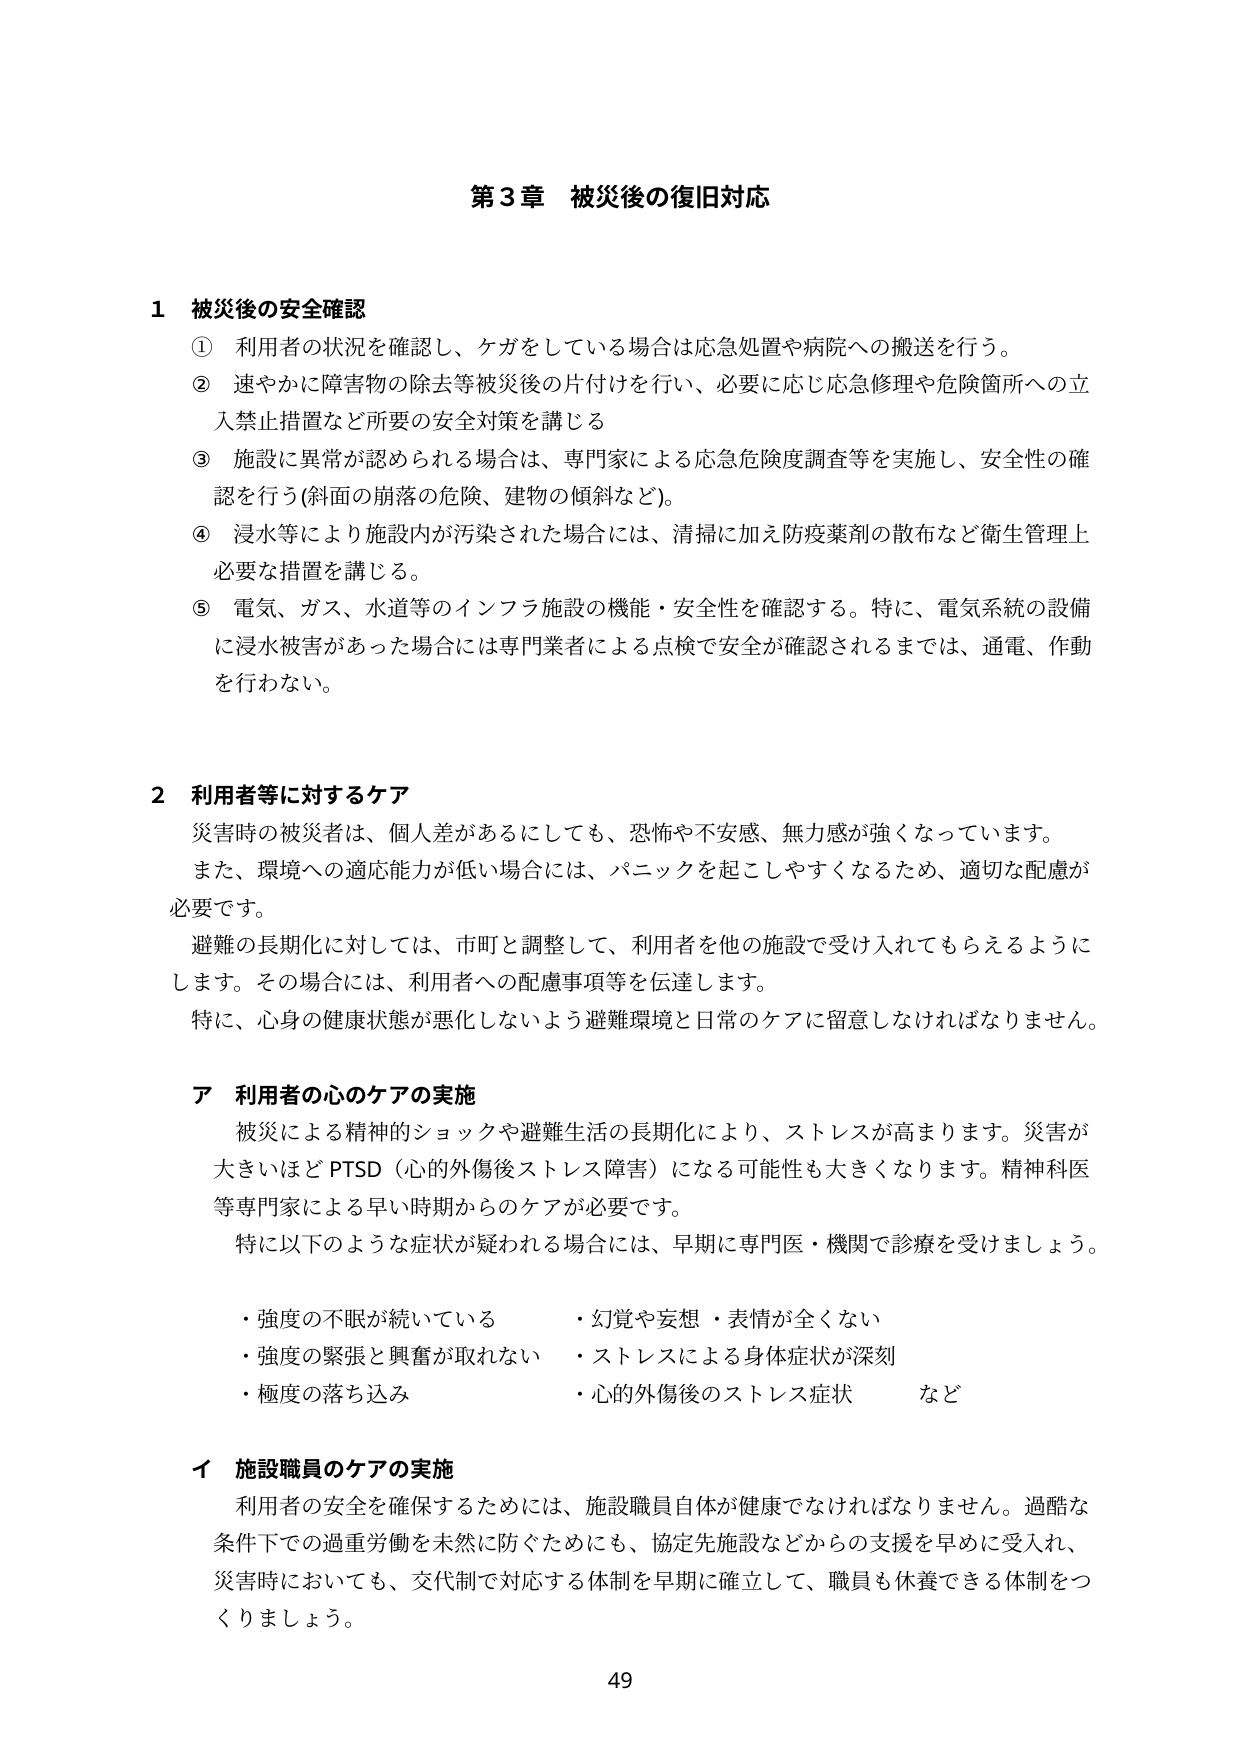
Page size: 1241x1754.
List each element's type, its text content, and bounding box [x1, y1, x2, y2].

text また、環境への適応能力が低い場合には、パニックを起こしやすくなるため、適切な配慮が必要です。 [169, 850, 1092, 925]
text 被災による精神的ショックや避難生活の長期化により、ストレスが高まります。災害が大きいほどPTSD（心的外傷後ストレス障害）になる可能性も大きくなります。精神科医等専門家による早い時期からのケアが必要です。 [213, 1112, 1092, 1224]
text ② 速やかに障害物の除去等被災後の片付けを行い、必要に応じ応急修理や危険箇所への立入禁止措置など所要の安全対策を講じる [191, 364, 1092, 439]
text ・極度の落ち込み ・心的外傷後のストレス症状 など [213, 1374, 1092, 1411]
text 特に以下のような症状が疑われる場合には、早期に専門医・機関で診療を受けましょう。 [213, 1224, 1092, 1262]
text ④ 浸水等により施設内が汚染された場合には、清掃に加え防疫薬剤の散布など衛生管理上必要な措置を講じる。 [191, 514, 1092, 589]
text ・強度の不眠が続いている ・幻覚や妄想 ・表情が全くない [213, 1299, 1092, 1337]
text 利用者の安全を確保するためには、施設職員自体が健康でなければなりません。過酷な条件下での過重労働を未然に防ぐためにも、協定先施設などからの支援を早めに受入れ、災害時においても、交代制で対応する体制を早期に確立して、職員も休養できる体制をつくりましょう。 [213, 1486, 1092, 1636]
text 避難の長期化に対しては、市町と調整して、利用者を他の施設で受け入れてもらえるようにします。その場合には、利用者への配慮事項等を伝達します。 [169, 925, 1092, 1000]
text ③ 施設に異常が認められる場合は、専門家による応急危険度調査等を実施し、安全性の確認を行う(斜面の崩落の危険、建物の傾斜など)。 [191, 439, 1092, 514]
text 災害時の被災者は、個人差があるにしても、恐怖や不安感、無力感が強くなっています。 [169, 813, 1092, 850]
text ・強度の緊張と興奮が取れない ・ストレスによる身体症状が深刻 [213, 1337, 1092, 1374]
text ２ 利用者等に対するケア [148, 776, 1092, 813]
text 第３章 被災後の復旧対応 [148, 177, 1092, 215]
text 特に、心身の健康状態が悪化しないよう避難環境と日常のケアに留意しなければなりません。 [169, 1000, 1092, 1037]
text イ 施設職員のケアの実施 [148, 1449, 1092, 1486]
text １ 被災後の安全確認 [148, 289, 1092, 327]
text ア 利用者の心のケアの実施 [148, 1075, 1092, 1112]
text ⑤ 電気、ガス、水道等のインフラ施設の機能・安全性を確認する。特に、電気系統の設備に浸水被害があった場合には専門業者による点検で安全が確認されるまでは、通電、作動を行わない。 [191, 589, 1092, 701]
text ① 利用者の状況を確認し、ケガをしている場合は応急処置や病院への搬送を行う。 [148, 327, 1092, 364]
